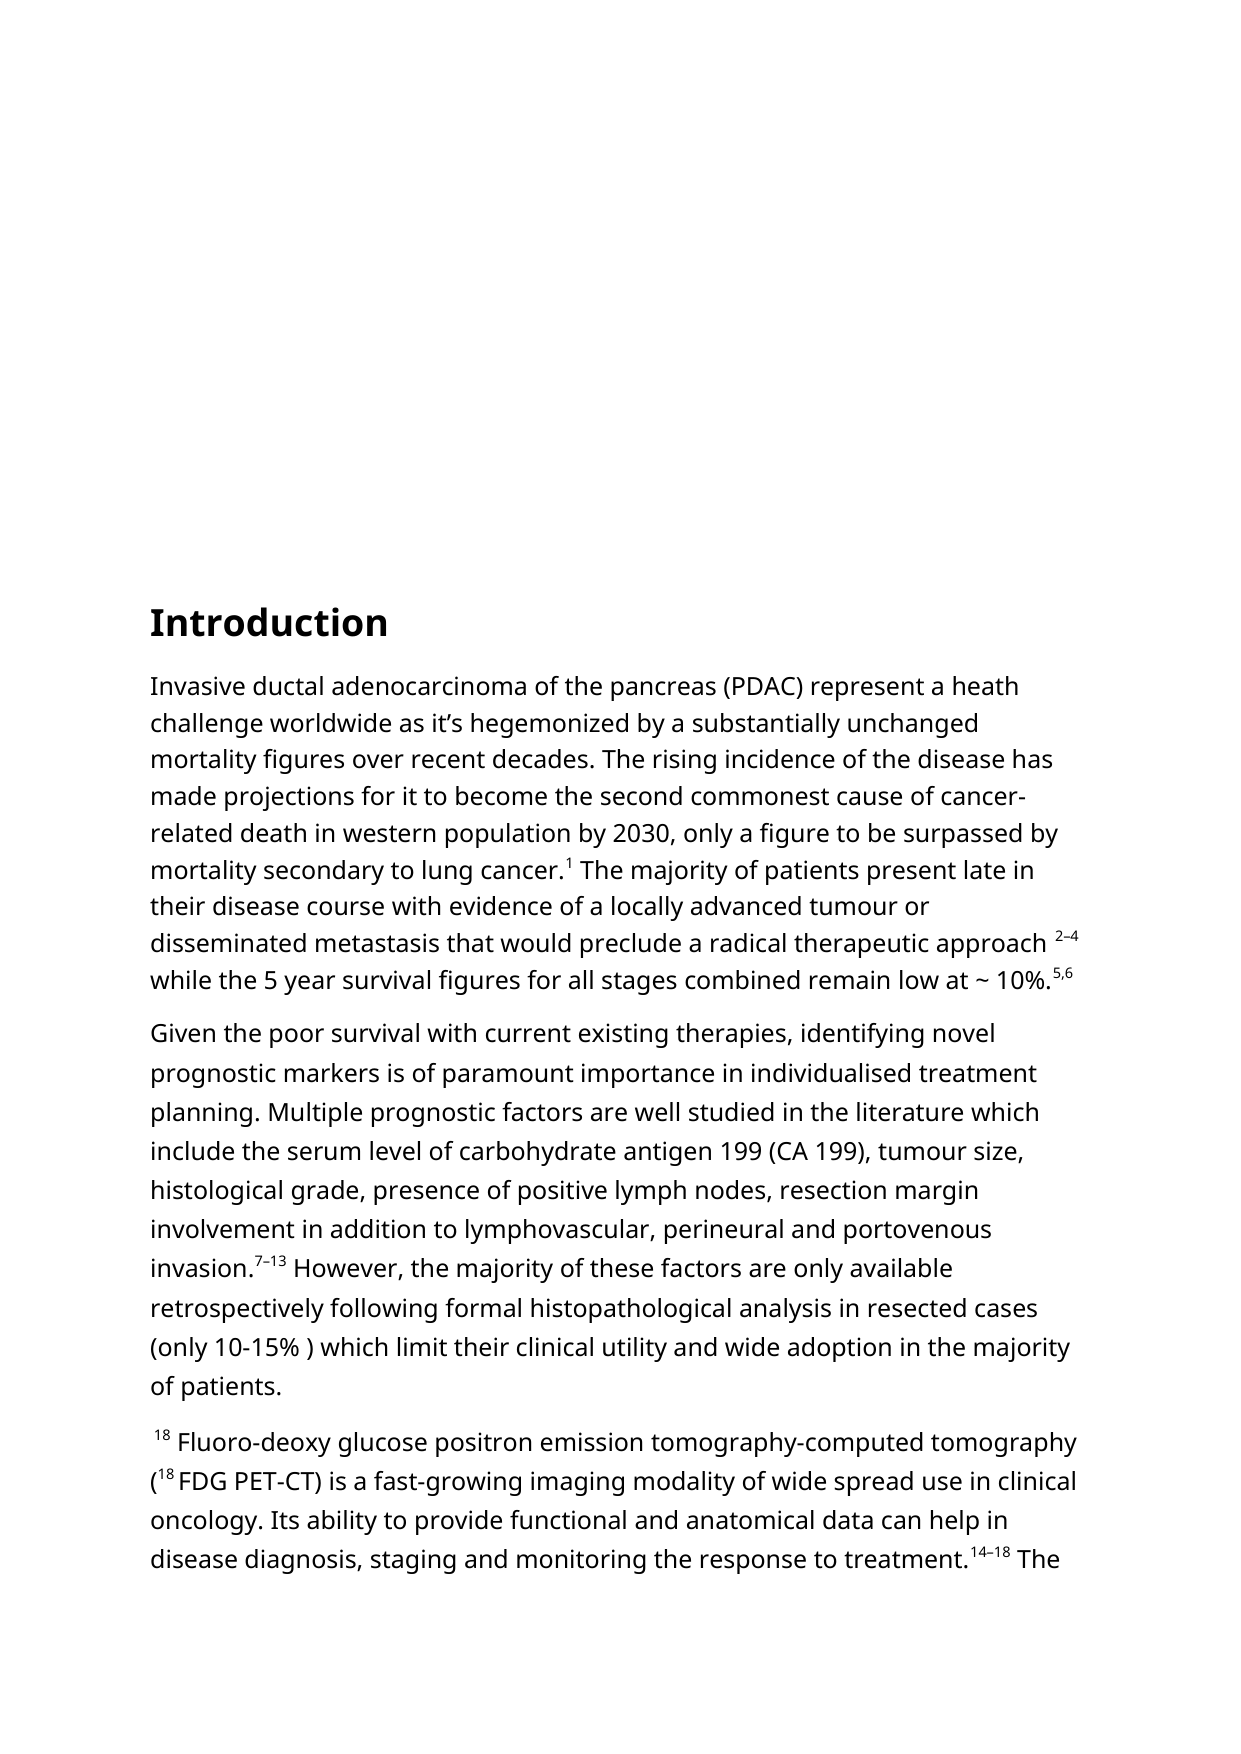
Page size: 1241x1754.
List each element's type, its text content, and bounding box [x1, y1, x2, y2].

text Invasive ductal adenocarcinoma of the pancreas (PDAC) represent a heath challenge worldwide as it’s hegemonized by a substantially unchanged mortality figures over recent decades. The rising incidence of the disease has made projections for it to become the second commonest cause of cancer-related death in western population by 2030, only a figure to be surpassed by mortality secondary to lung cancer.1 The majority of patients present late in their disease course with evidence of a locally advanced tumour or disseminated metastasis that would preclude a radical therapeutic approach 2–4 while the 5 year survival figures for all stages combined remain low at ~ 10%.5,6 [150, 668, 1090, 997]
text Given the poor survival with current existing therapies, identifying novel prognostic markers is of paramount importance in individualised treatment planning. Multiple prognostic factors are well studied in the literature which include the serum level of carbohydrate antigen 199 (CA 199), tumour size, histological grade, presence of positive lymph nodes, resection margin involvement in addition to lymphovascular, perineural and portovenous invasion.7–13 However, the majority of these factors are only available retrospectively following formal histopathological analysis in resected cases (only 10-15% ) which limit their clinical utility and wide adoption in the majority of patients. [150, 1016, 1090, 1403]
text Introduction [150, 597, 1090, 648]
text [150, 1424, 1090, 1576]
